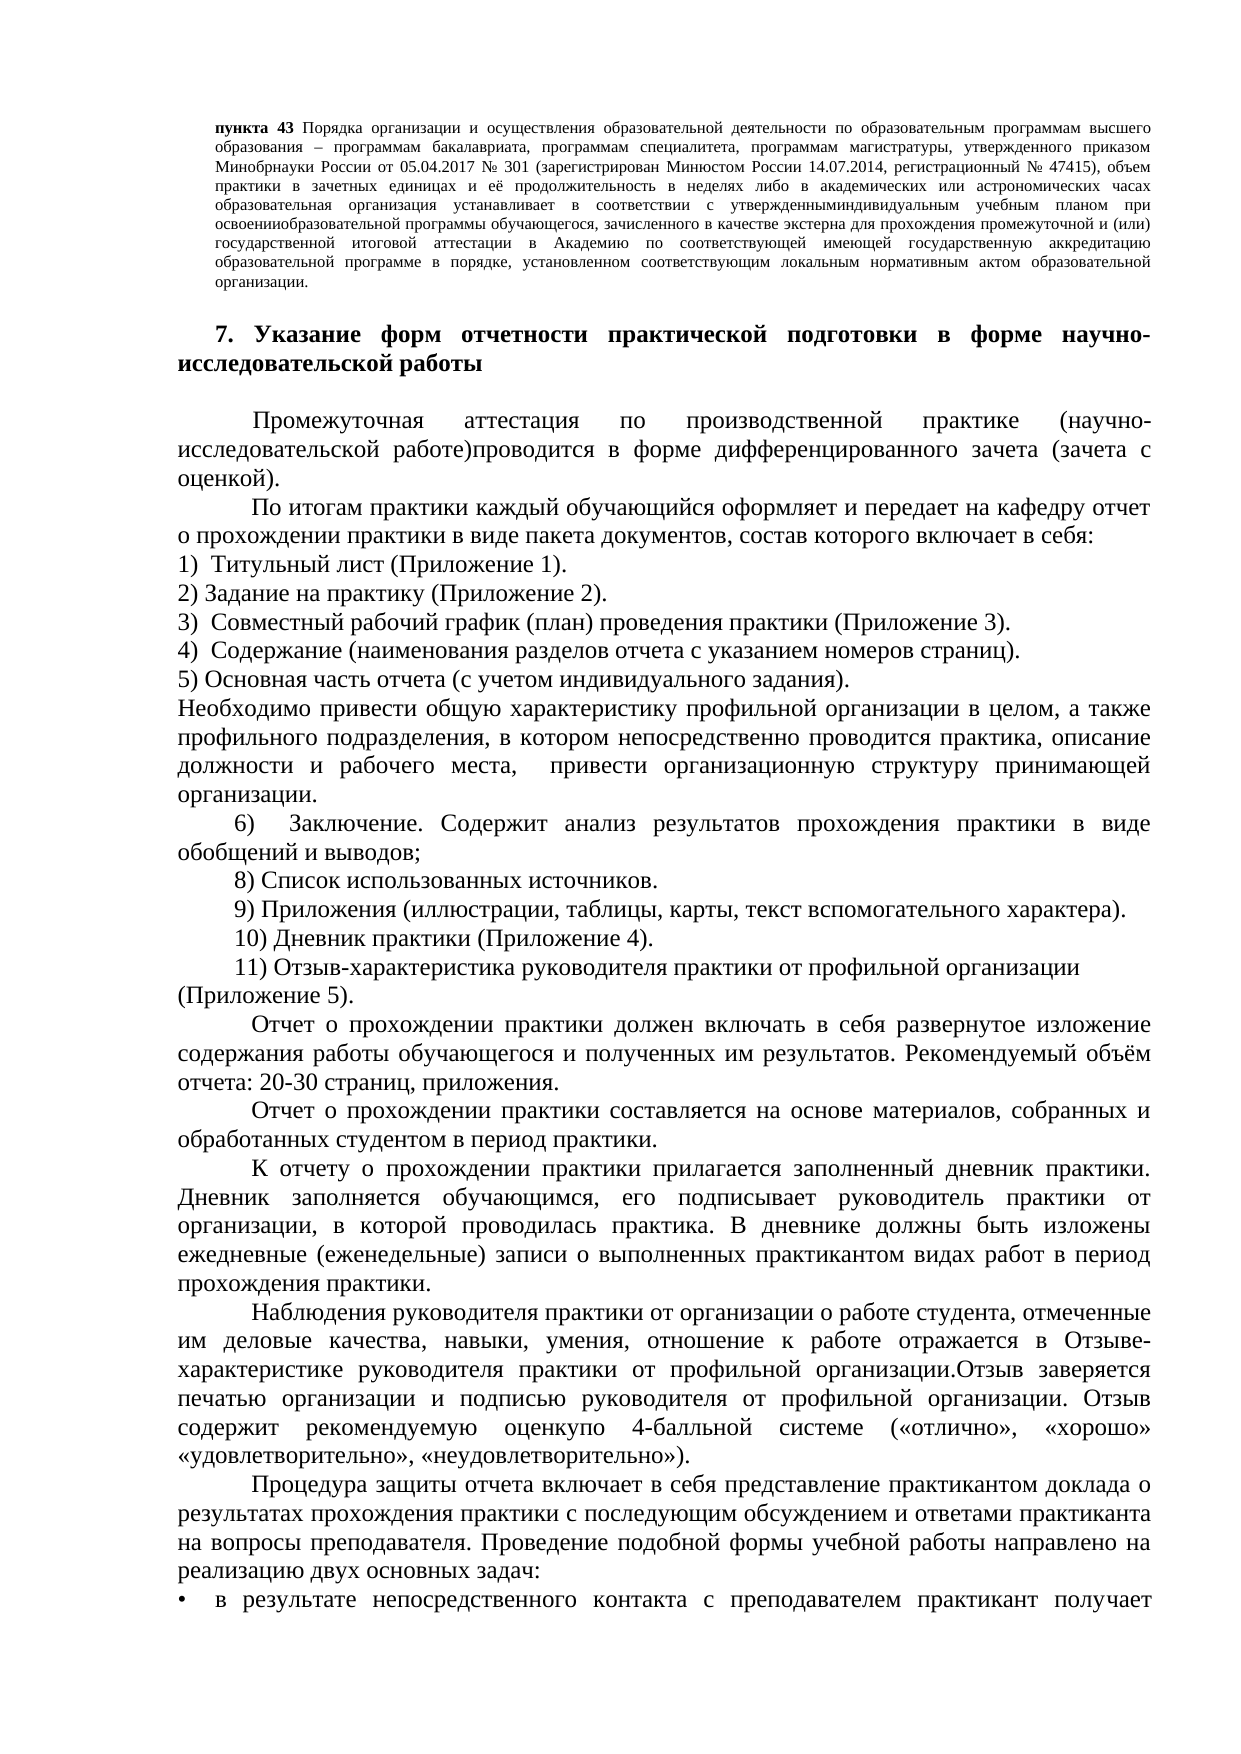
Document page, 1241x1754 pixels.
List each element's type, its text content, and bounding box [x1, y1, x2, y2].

text 1) Титульный лист (Приложение 1). [177, 549, 1152, 578]
text 8) Список использованных источников. [177, 866, 1152, 894]
text 3) Совместный рабочий график (план) проведения практики (Приложение 3). [177, 607, 1152, 636]
text Процедура защиты отчета включает в себя представление практикантом доклада о результатах прохождения практики с последующим обсуждением и ответами практиканта на вопросы преподавателя. Проведение подобной формы учебной работы направлено на реализацию двух основных задач: [177, 1469, 1152, 1584]
text 7. Указание форм отчетности практической подготовки в форме научно-исследовательской работы [177, 319, 1152, 377]
text 6) Заключение. Содержит анализ результатов прохождения практики в виде обобщений и выводов; [177, 808, 1152, 866]
text 5) Основная часть отчета (с учетом индивидуального задания). [177, 664, 1152, 693]
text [177, 1584, 1152, 1613]
text Отчет о прохождении практики должен включать в себя развернутое изложение содержания работы обучающегося и полученных им результатов. Рекомендуемый объём отчета: 20-30 страниц, приложения. [177, 1009, 1152, 1096]
text Отчет о прохождении практики составляется на основе материалов, собранных и обработанных студентом в период практики. [177, 1096, 1152, 1153]
text 2) Задание на практику (Приложение 2). [177, 578, 1152, 607]
text Необходимо привести общую характеристику профильной организации в целом, а также профильного подразделения, в котором непосредственно проводится практика, описание должности и рабочего места, привести организационную структуру принимающей организации. [177, 693, 1152, 808]
text 10) Дневник практики (Приложение 4). [177, 923, 1152, 952]
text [215, 118, 1152, 291]
text Промежуточная аттестация по производственной практике (научно-исследовательской работе)проводится в форме дифференцированного зачета (зачета с оценкой). [177, 406, 1152, 492]
text 4) Содержание (наименования разделов отчета с указанием номеров страниц). [177, 636, 1152, 664]
text 11) Отзыв-характеристика руководителя практики от профильной организации (Приложение 5). [177, 952, 1152, 1009]
text По итогам практики каждый обучающийся оформляет и передает на кафедру отчет о прохождении практики в виде пакета документов, состав которого включает в себя: [177, 492, 1152, 549]
text 9) Приложения (иллюстрации, таблицы, карты, текст вспомогательного характера). [177, 894, 1152, 923]
text Наблюдения руководителя практики от организации о работе студента, отмеченные им деловые качества, навыки, умения, отношение к работе отражается в Отзыве-характеристике руководителя практики от профильной организации.Отзыв заверяется печатью организации и подписью руководителя от профильной организации. Отзыв содержит рекомендуемую оценкупо 4-балльной системе («отлично», «хорошо» «удовлетворительно», «неудовлетворительно»). [177, 1297, 1152, 1469]
text К отчету о прохождении практики прилагается заполненный дневник практики. Дневник заполняется обучающимся, его подписывает руководитель практики от организации, в которой проводилась практика. В дневнике должны быть изложены ежедневные (еженедельные) записи о выполненных практикантом видах работ в период прохождения практики. [177, 1153, 1152, 1297]
